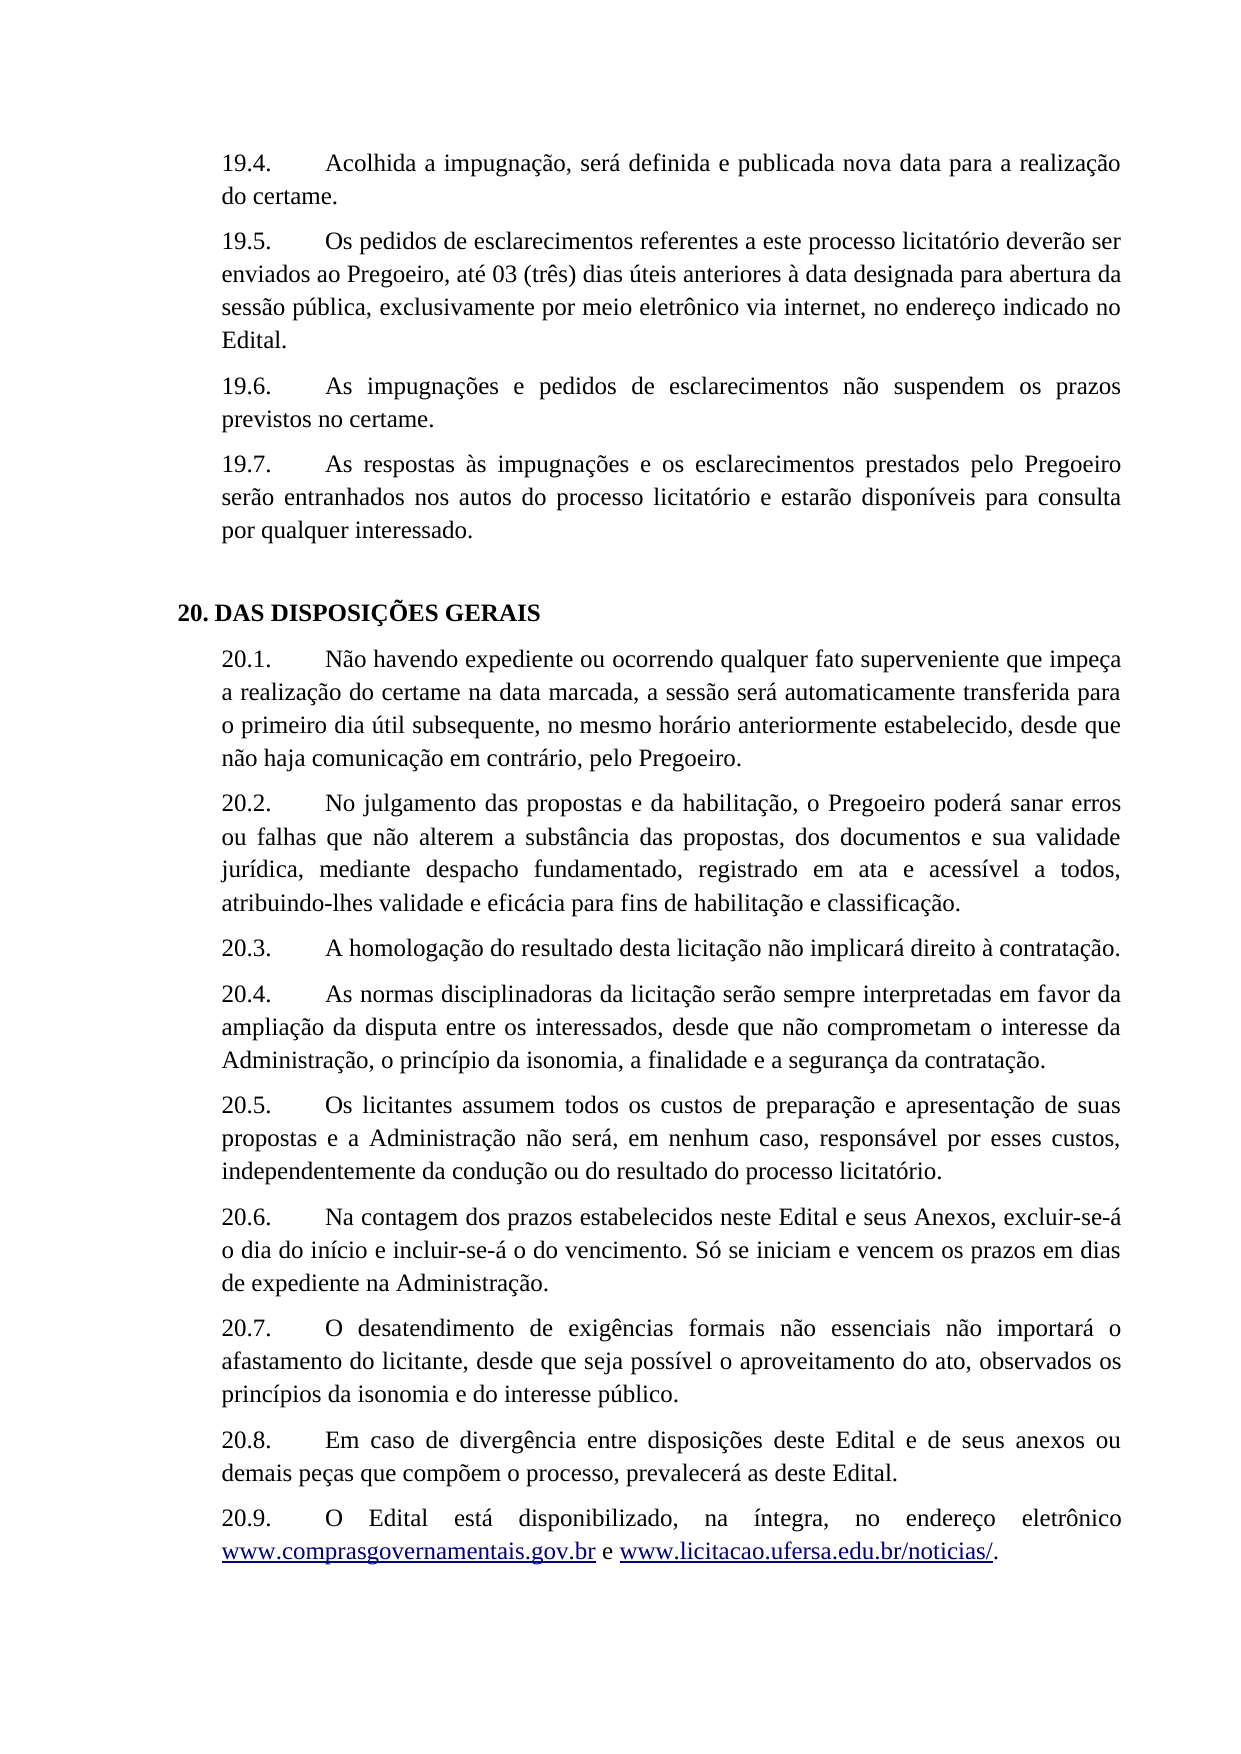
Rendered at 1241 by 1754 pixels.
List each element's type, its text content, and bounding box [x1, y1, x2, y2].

list O desatendimento de exigências formais não essenciais não importará o afastamento do licitante, desde que seja possível o aproveitamento do ato, observados os princípios da isonomia e do interesse público. [221, 1313, 1122, 1408]
list Em caso de divergência entre disposições deste Edital e de seus anexos ou demais peças que compõem o processo, prevalecerá as deste Edital. [221, 1425, 1122, 1487]
list As normas disciplinadoras da licitação serão sempre interpretadas em favor da ampliação da disputa entre os interessados, desde que não comprometam o interesse da Administração, o princípio da isonomia, a finalidade e a segurança da contratação. [221, 979, 1122, 1073]
list Na contagem dos prazos estabelecidos neste Edital e seus Anexos, excluir-se-á o dia do início e incluir-se-á o do vencimento. Só se iniciam e vencem os prazos em dias de expediente na Administração. [221, 1202, 1122, 1297]
list O Edital está disponibilizado, na íntegra, no endereço eletrônico www.comprasgovernamentais.gov.br e www.licitacao.ufersa.edu.br/noticias/. [221, 1503, 1122, 1565]
list No julgamento das propostas e da habilitação, o Pregoeiro poderá sanar erros ou falhas que não alterem a substância das propostas, dos documentos e sua validade jurídica, mediante despacho fundamentado, registrado em ata e acessível a todos, atribuindo-lhes validade e eficácia para fins de habilitação e classificação. [221, 788, 1122, 916]
list Os licitantes assumem todos os custos de preparação e apresentação de suas propostas e a Administração não será, em nenhum caso, responsável por esses custos, independentemente da condução ou do resultado do processo licitatório. [221, 1090, 1122, 1185]
list As impugnações e pedidos de esclarecimentos não suspendem os prazos previstos no certame. [221, 371, 1122, 433]
list As respostas às impugnações e os esclarecimentos prestados pelo Pregoeiro serão entranhados nos autos do processo licitatório e estarão disponíveis para consulta por qualquer interessado. [221, 449, 1122, 544]
list Não havendo expediente ou ocorrendo qualquer fato superveniente que impeça a realização do certame na data marcada, a sessão será automaticamente transferida para o primeiro dia útil subsequente, no mesmo horário anteriormente estabelecido, desde que não haja comunicação em contrário, pelo Pregoeiro. [221, 644, 1122, 772]
text DAS DISPOSIÇÕES GERAIS [177, 598, 1122, 627]
list Acolhida a impugnação, será definida e publicada nova data para a realização do certame. [221, 148, 1122, 209]
list A homologação do resultado desta licitação não implicará direito à contratação. [221, 933, 1122, 962]
list Os pedidos de esclarecimentos referentes a este processo licitatório deverão ser enviados ao Pregoeiro, até 03 (três) dias úteis anteriores à data designada para abertura da sessão pública, exclusivamente por meio eletrônico via internet, no endereço indicado no Edital. [221, 226, 1122, 354]
